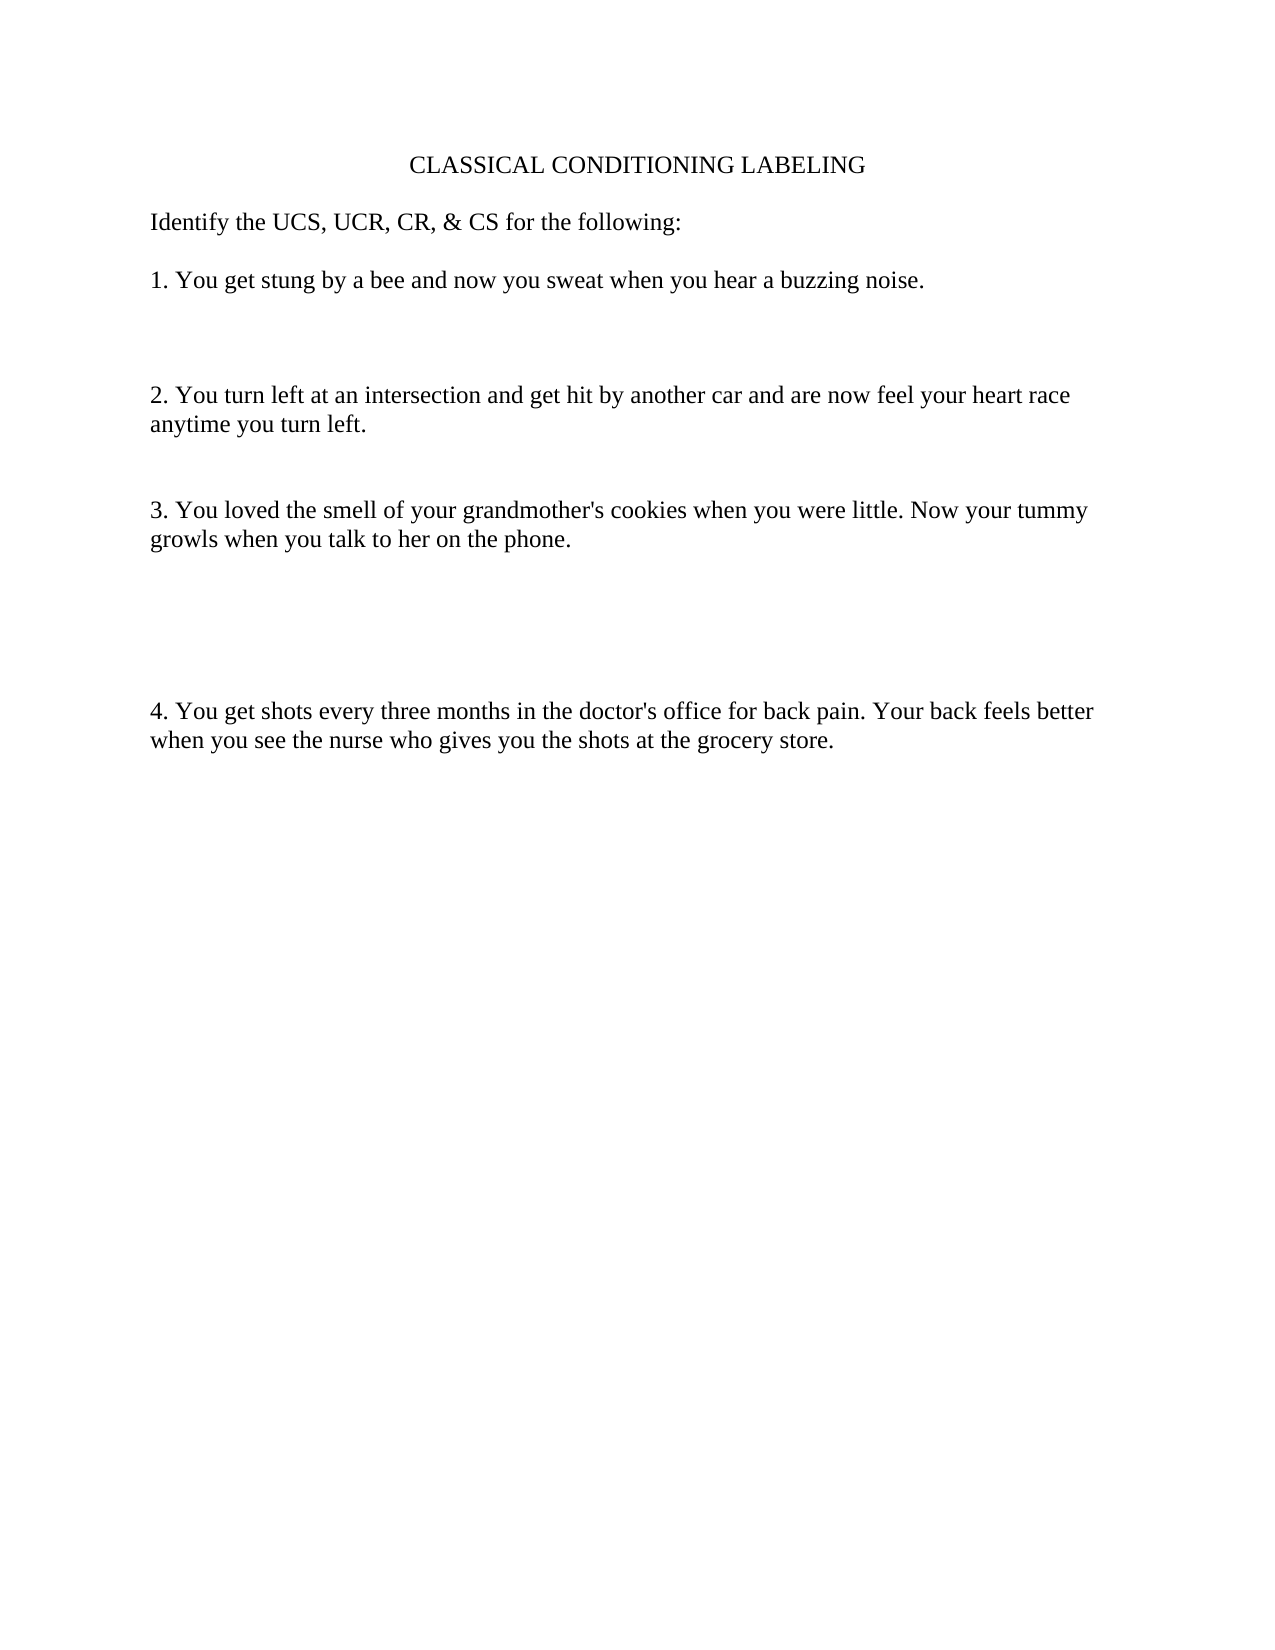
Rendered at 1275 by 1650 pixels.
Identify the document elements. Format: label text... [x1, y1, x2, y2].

text 3. You loved the smell of your grandmother's cookies when you were little. Now your tummy growls when you talk to her on the phone. [150, 495, 1125, 552]
text 2. You turn left at an intersection and get hit by another car and are now feel your heart race anytime you turn left. [150, 380, 1125, 437]
text 1. You get stung by a bee and now you sweat when you hear a buzzing noise. [150, 265, 1125, 294]
text 4. You get shots every three months in the doctor's office for back pain. Your back feels better when you see the nurse who gives you the shots at the grocery store. [150, 696, 1125, 754]
text CLASSICAL CONDITIONING LABELING [150, 150, 1125, 179]
text Identify the UCS, UCR, CR, & CS for the following: [150, 207, 1125, 236]
